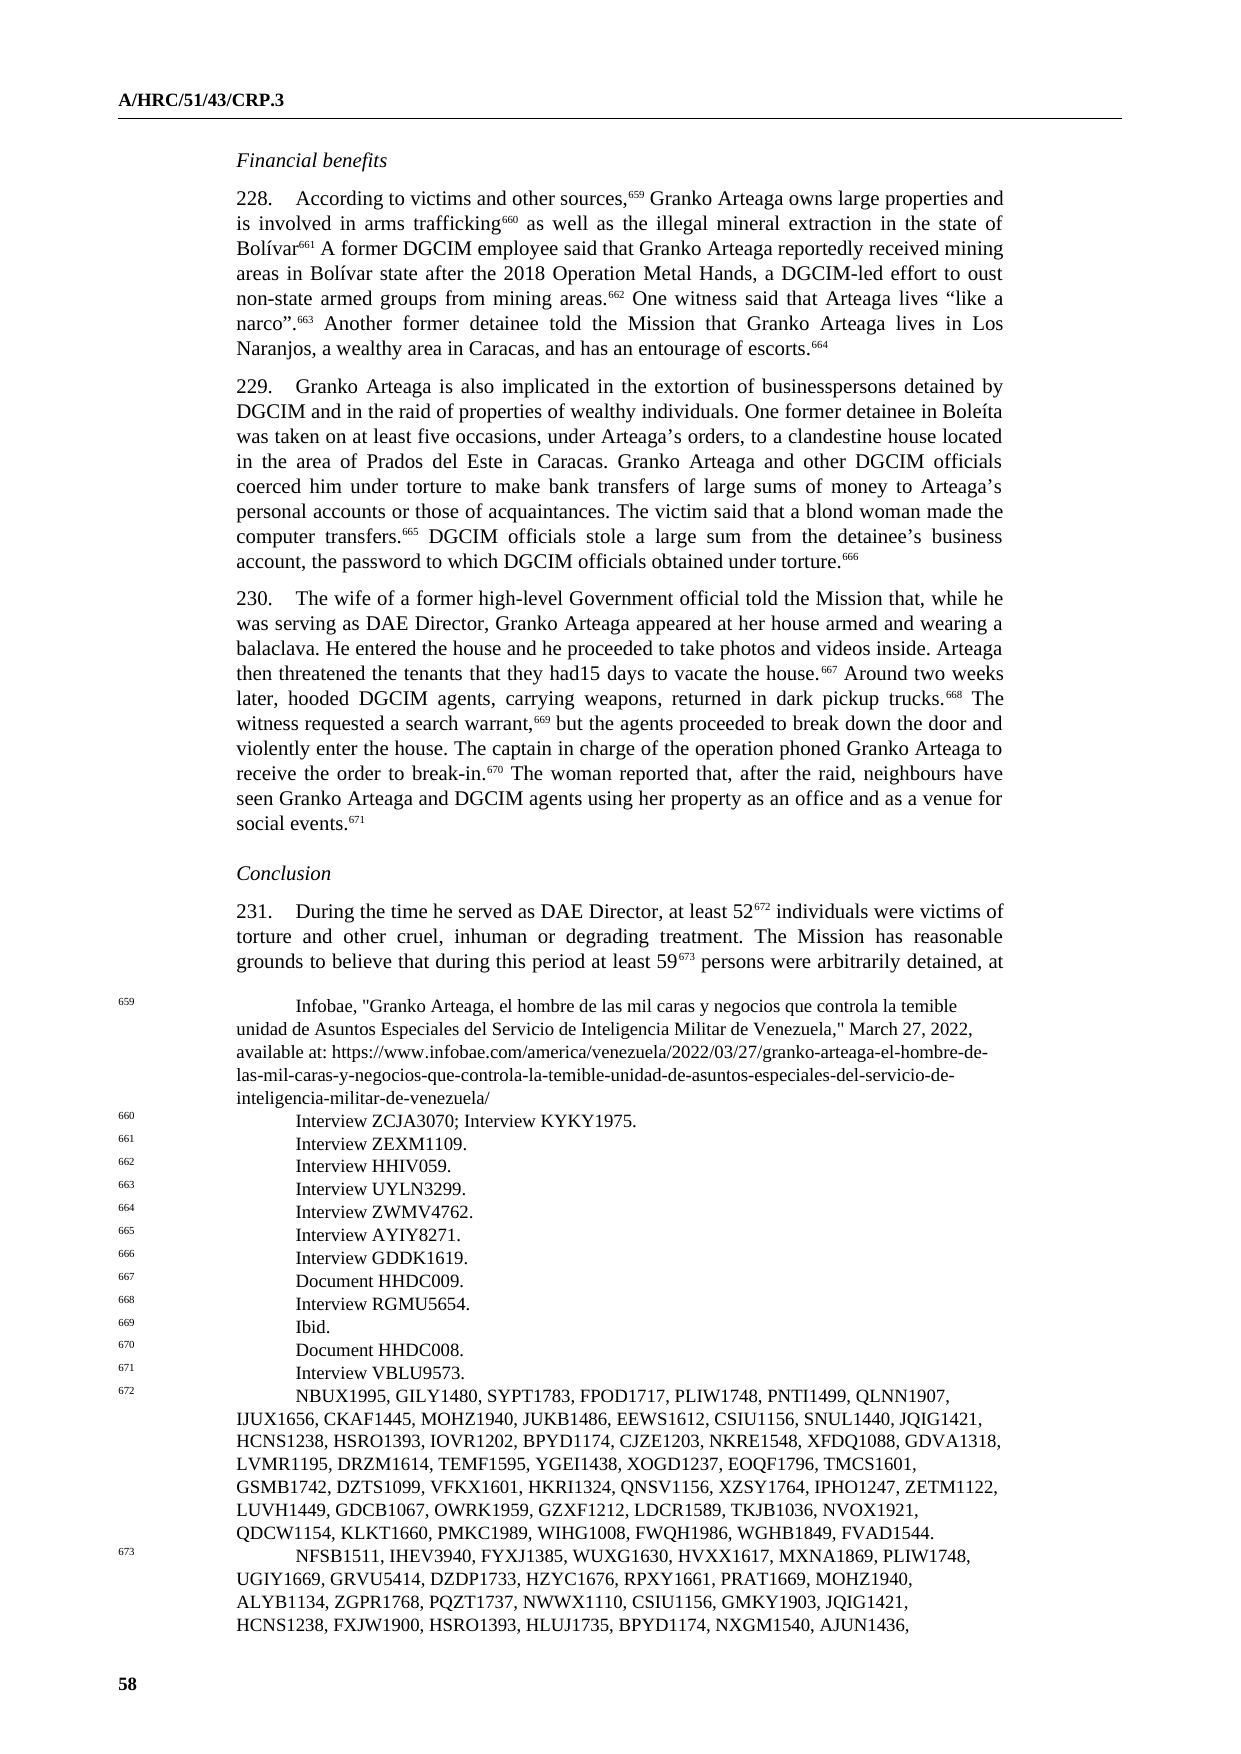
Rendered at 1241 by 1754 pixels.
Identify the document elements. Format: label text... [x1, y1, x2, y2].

text 229. Granko Arteaga is also implicated in the extortion of businesspersons detained by DGCIM and in the raid of properties of wealthy individuals. One former detainee in Boleíta was taken on at least five occasions, under Arteaga’s orders, to a clandestine house located in the area of Prados del Este in Caracas. Granko Arteaga and other DGCIM officials coerced him under torture to make bank transfers of large sums of money to Arteaga’s personal accounts or those of acquaintances. The victim said that a blond woman made the computer transfers. DGCIM officials stole a large sum from the detainee’s business account, the password to which DGCIM officials obtained under torture. [236, 373, 1004, 573]
text Conclusion [118, 860, 1004, 885]
text 230. The wife of a former high-level Government official told the Mission that, while he was serving as DAE Director, Granko Arteaga appeared at her house armed and wearing a balaclava. He entered the house and he proceeded to take photos and videos inside. Arteaga then threatened the tenants that they had15 days to vacate the house. Around two weeks later, hooded DGCIM agents, carrying weapons, returned in dark pickup trucks. The witness requested a search warrant, but the agents proceeded to break down the door and violently enter the house. The captain in charge of the operation phoned Granko Arteaga to receive the order to break-in. The woman reported that, after the raid, neighbours have seen Granko Arteaga and DGCIM agents using her property as an office and as a venue for social events. [236, 585, 1004, 835]
text 231. During the time he served as DAE Director, at least 52 individuals were victims of torture and other cruel, inhuman or degrading treatment. The Mission has reasonable grounds to believe that during this period at least 59 persons were arbitrarily detained, at least 13 persons were victims of short-term enforced disappearance and at least 6 persons were victims of sexual violence. [236, 898, 1004, 973]
text Financial benefits [118, 148, 1004, 173]
text 228. According to victims and other sources, Granko Arteaga owns large properties and is involved in arms trafficking as well as the illegal mineral extraction in the state of Bolívar A former DGCIM employee said that Granko Arteaga reportedly received mining areas in Bolívar state after the 2018 Operation Metal Hands, a DGCIM-led effort to oust non-state armed groups from mining areas. One witness said that Arteaga lives “like a narco”. Another former detainee told the Mission that Granko Arteaga lives in Los Naranjos, a wealthy area in Caracas, and has an entourage of escorts. [236, 185, 1004, 360]
